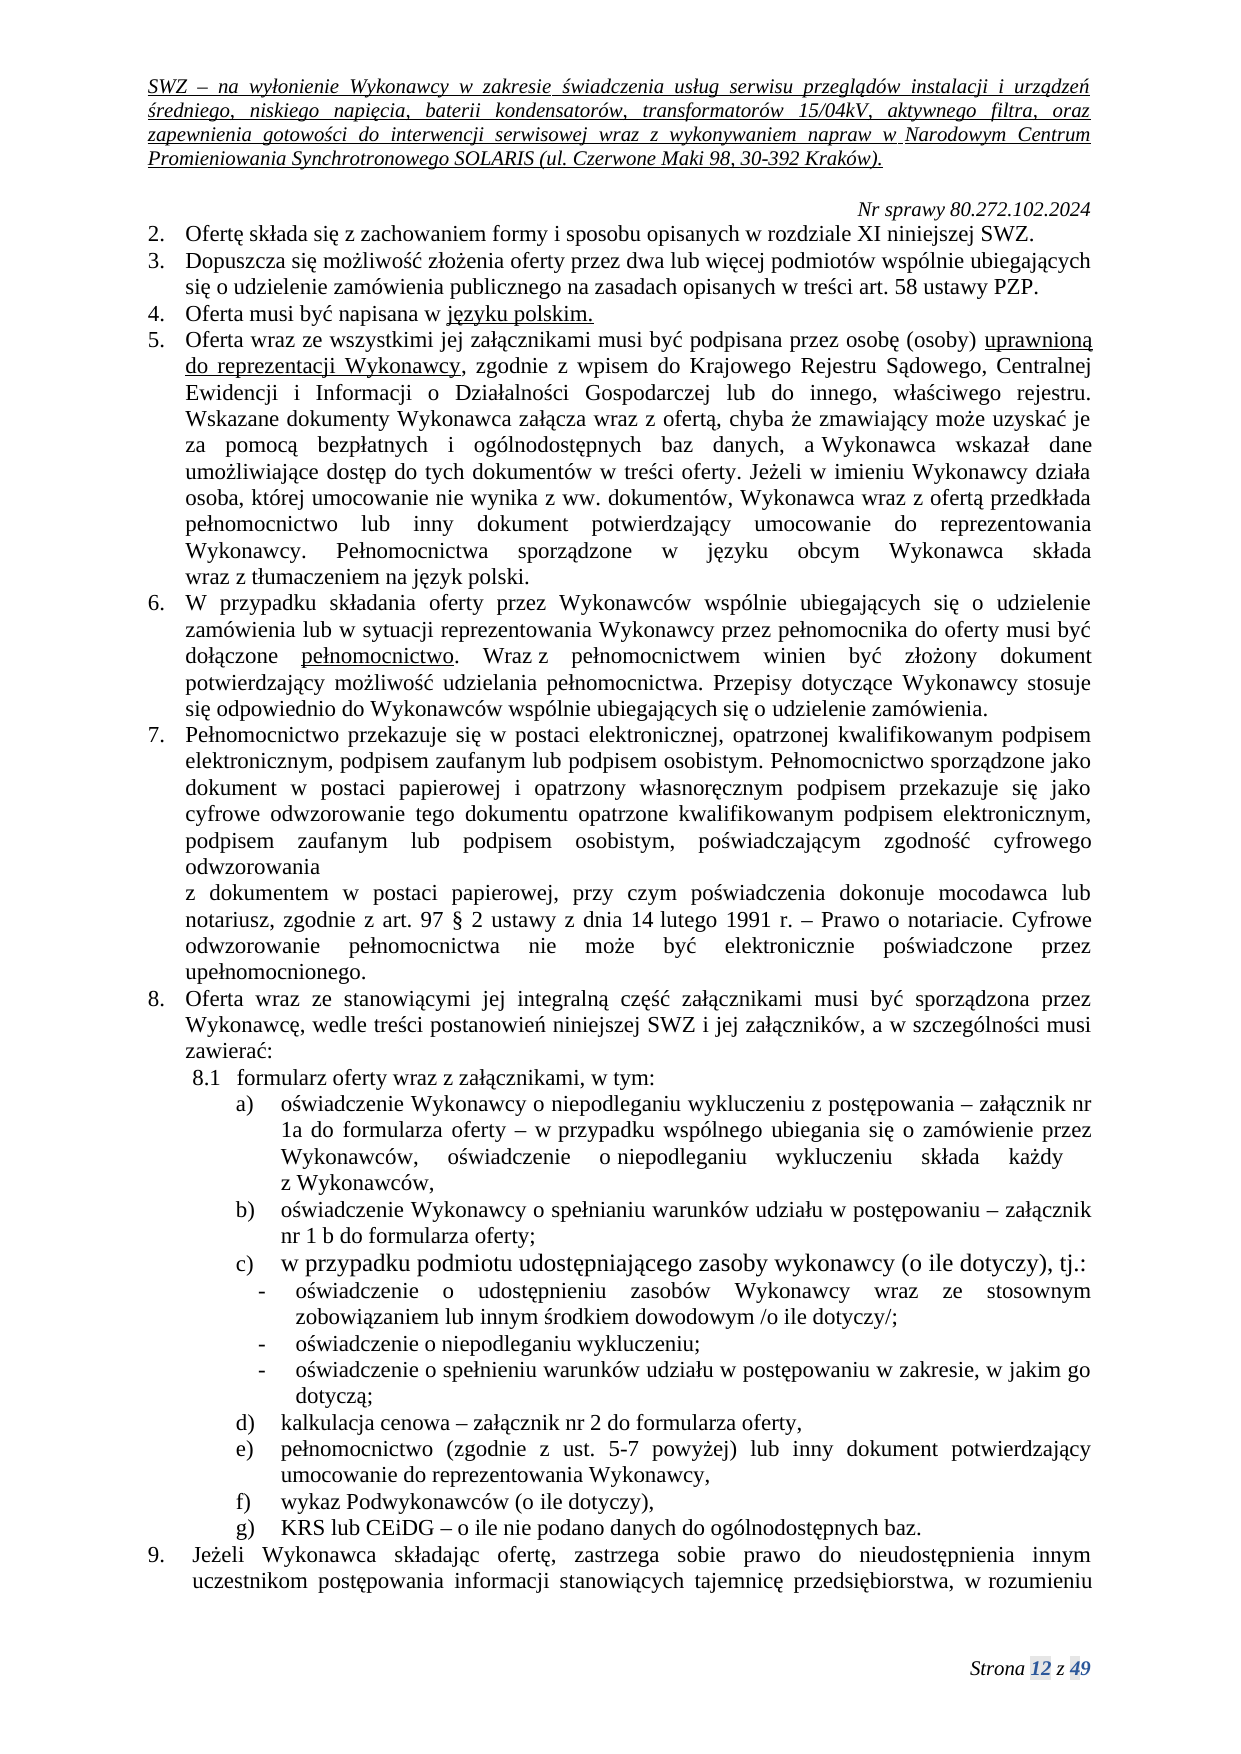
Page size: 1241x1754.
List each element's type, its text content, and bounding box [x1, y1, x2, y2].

list Oferta wraz ze wszystkimi jej załącznikami musi być podpisana przez osobę (osoby) uprawnioną do reprezentacji Wykonawcy, zgodnie z wpisem do Krajowego Rejestru Sądowego, Centralnej Ewidencji i Informacji o Działalności Gospodarczej lub do innego, właściwego rejestru. Wskazane dokumenty Wykonawca załącza wraz z ofertą, chyba że zmawiający może uzyskać je za pomocą bezpłatnych i ogólnodostępnych baz danych, a Wykonawca wskazał dane umożliwiające dostęp do tych dokumentów w treści oferty. Jeżeli w imieniu Wykonawcy działa osoba, której umocowanie nie wynika z ww. dokumentów, Wykonawca wraz z ofertą przedkłada pełnomocnictwo lub inny dokument potwierdzający umocowanie do reprezentowania Wykonawcy. Pełnomocnictwa sporządzone w języku obcym Wykonawca składa wraz z tłumaczeniem na język polski. [148, 326, 1092, 589]
list wykaz Podwykonawców (o ile dotyczy), [236, 1488, 1092, 1514]
list W przypadku składania oferty przez Wykonawców wspólnie ubiegających się o udzielenie zamówienia lub w sytuacji reprezentowania Wykonawcy przez pełnomocnika do oferty musi być dołączone pełnomocnictwo. Wraz z pełnomocnictwem winien być złożony dokument potwierdzający możliwość udzielania pełnomocnictwa. Przepisy dotyczące Wykonawcy stosuje się odpowiednio do Wykonawców wspólnie ubiegających się o udzielenie zamówienia. [148, 589, 1092, 721]
list w przypadku podmiotu udostępniającego zasoby wykonawcy (o ile dotyczy), tj.: [236, 1248, 1092, 1277]
list Oferta musi być napisana w języku polskim. [148, 299, 1092, 326]
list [148, 1541, 1092, 1593]
list oświadczenie o spełnieniu warunków udziału w postępowaniu w zakresie, w jakim go dotyczą; [258, 1356, 1092, 1409]
list pełnomocnictwo (zgodnie z ust. 5-7 powyżej) lub inny dokument potwierdzający umocowanie do reprezentowania Wykonawcy, [236, 1435, 1092, 1488]
list Oferta wraz ze stanowiącymi jej integralną część załącznikami musi być sporządzona przez Wykonawcę, wedle treści postanowień niniejszej SWZ i jej załączników, a w szczególności musi zawierać: [148, 985, 1092, 1064]
list kalkulacja cenowa – załącznik nr 2 do formularza oferty, [236, 1409, 1092, 1435]
list Ofertę składa się z zachowaniem formy i sposobu opisanych w rozdziale XI niniejszej SWZ. [148, 221, 1092, 247]
list oświadczenie o udostępnieniu zasobów Wykonawcy wraz ze stosownym zobowiązaniem lub innym środkiem dowodowym /o ile dotyczy/; [258, 1277, 1092, 1330]
list Dopuszcza się możliwość złożenia oferty przez dwa lub więcej podmiotów wspólnie ubiegających się o udzielenie zamówienia publicznego na zasadach opisanych w treści art. 58 ustawy PZP. [148, 247, 1092, 299]
list formularz oferty wraz z załącznikami, w tym: [192, 1064, 1092, 1090]
list oświadczenie o niepodleganiu wykluczeniu; [258, 1330, 1092, 1356]
list KRS lub CEiDG – o ile nie podano danych do ogólnodostępnych baz. [236, 1514, 1092, 1541]
list Pełnomocnictwo przekazuje się w postaci elektronicznej, opatrzonej kwalifikowanym podpisem elektronicznym, podpisem zaufanym lub podpisem osobistym. Pełnomocnictwo sporządzone jako dokument w postaci papierowej i opatrzony własnoręcznym podpisem przekazuje się jako cyfrowe odwzorowanie tego dokumentu opatrzone kwalifikowanym podpisem elektronicznym, podpisem zaufanym lub podpisem osobistym, poświadczającym zgodność cyfrowego odwzorowania z dokumentem w postaci papierowej, przy czym poświadczenia dokonuje mocodawca lub notariusz, zgodnie z art. 97 § 2 ustawy z dnia 14 lutego 1991 r. – Prawo o notariacie. Cyfrowe odwzorowanie pełnomocnictwa nie może być elektronicznie poświadczone przez upełnomocnionego. [148, 721, 1092, 985]
list oświadczenie Wykonawcy o spełnianiu warunków udziału w postępowaniu – załącznik nr 1 b do formularza oferty; [236, 1196, 1092, 1248]
list oświadczenie Wykonawcy o niepodleganiu wykluczeniu z postępowania – załącznik nr 1a do formularza oferty – w przypadku wspólnego ubiegania się o zamówienie przez Wykonawców, oświadczenie o niepodleganiu wykluczeniu składa każdy z Wykonawców, [236, 1090, 1092, 1196]
